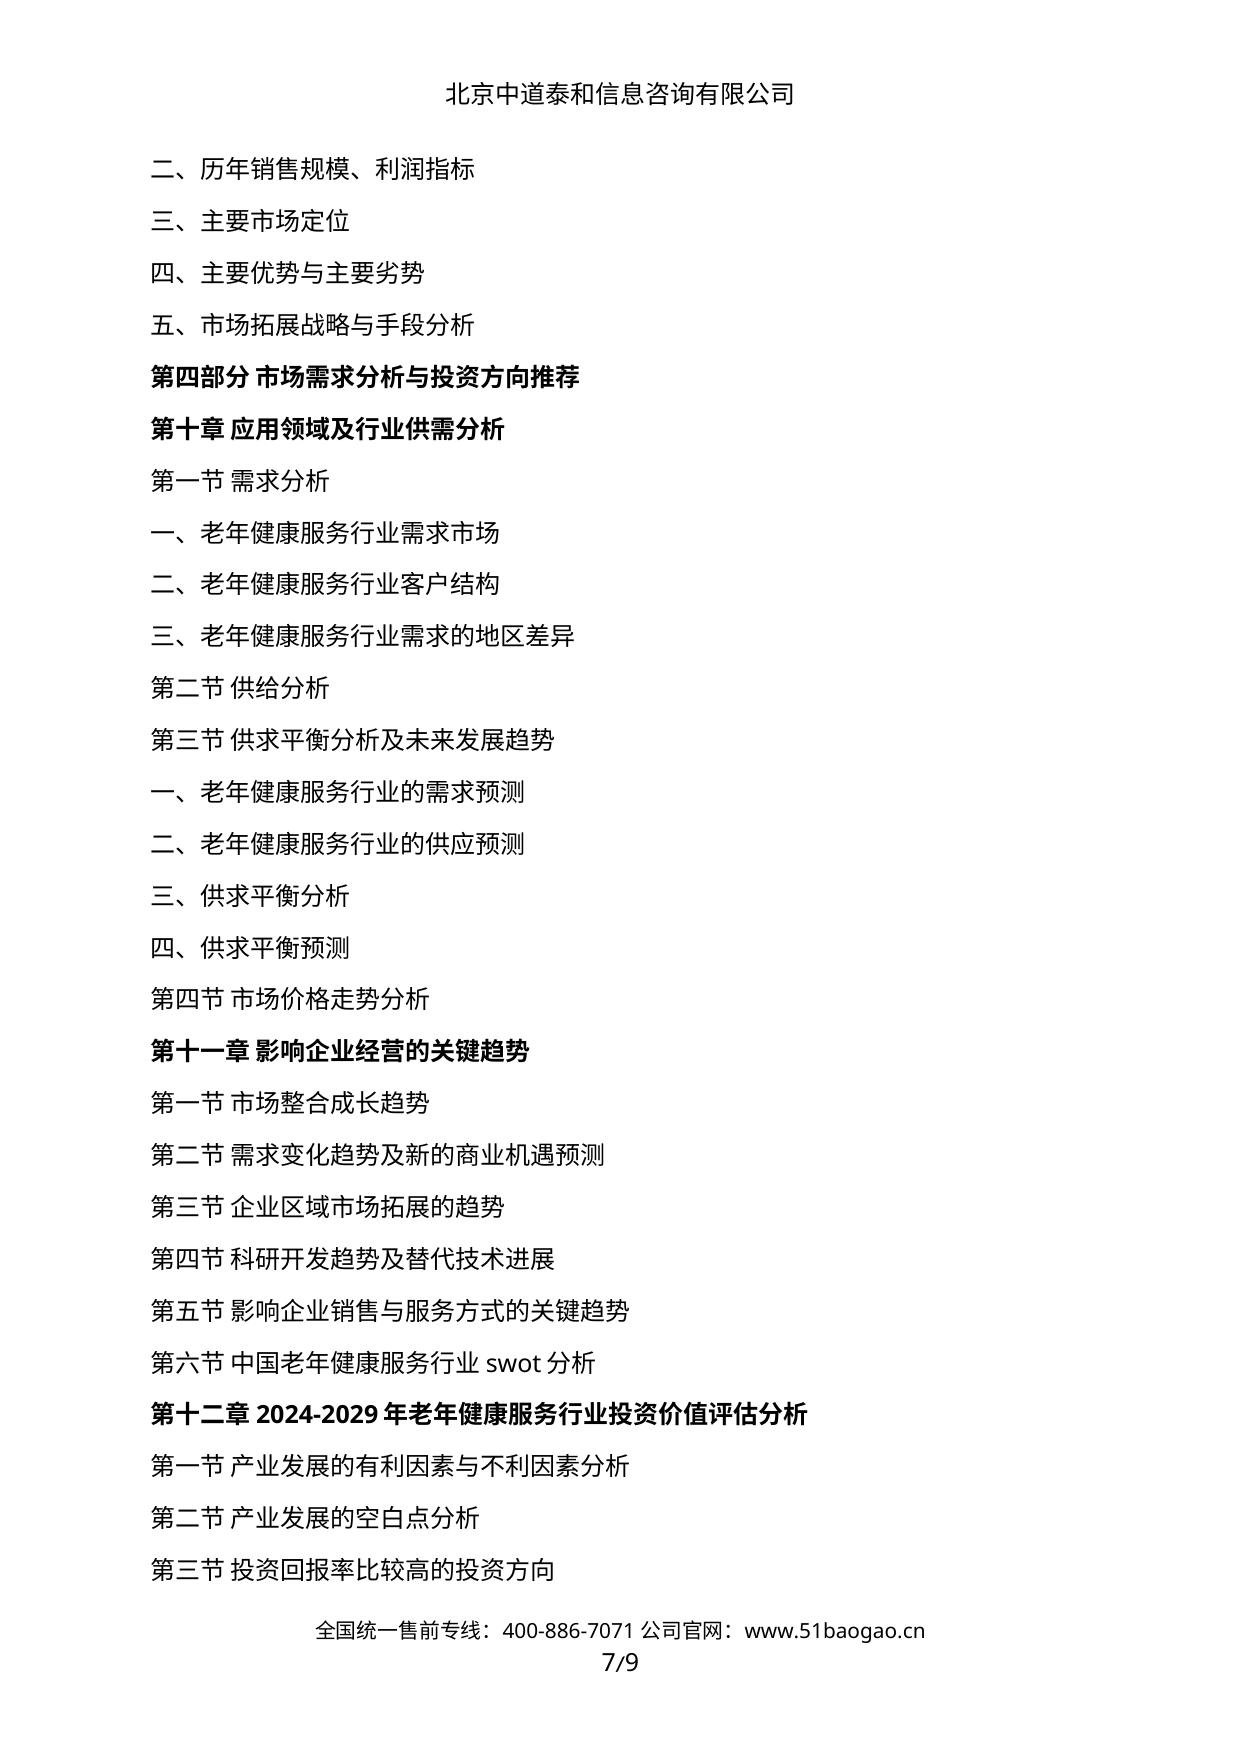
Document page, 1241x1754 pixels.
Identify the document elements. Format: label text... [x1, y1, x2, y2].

text 第四节 市场价格走势分析 [150, 980, 1090, 1016]
text 第一节 市场整合成长趋势 [150, 1084, 1090, 1120]
text 四、供求平衡预测 [150, 928, 1090, 964]
text 第四部分 市场需求分析与投资方向推荐 [150, 357, 1090, 394]
text 第一节 产业发展的有利因素与不利因素分析 [150, 1447, 1090, 1483]
text 二、历年销售规模、利润指标 [150, 150, 1090, 186]
text 一、老年健康服务行业需求市场 [150, 513, 1090, 549]
text 三、主要市场定位 [150, 202, 1090, 238]
text 三、供求平衡分析 [150, 876, 1090, 912]
text 第十章 应用领域及行业供需分析 [150, 409, 1090, 446]
text 三、老年健康服务行业需求的地区差异 [150, 617, 1090, 653]
text 第五节 影响企业销售与服务方式的关键趋势 [150, 1291, 1090, 1327]
text 二、老年健康服务行业客户结构 [150, 565, 1090, 601]
text 第三节 投资回报率比较高的投资方向 [150, 1551, 1090, 1587]
text 五、市场拓展战略与手段分析 [150, 306, 1090, 342]
text 第三节 供求平衡分析及未来发展趋势 [150, 721, 1090, 757]
text 第二节 产业发展的空白点分析 [150, 1499, 1090, 1535]
text 第二节 需求变化趋势及新的商业机遇预测 [150, 1136, 1090, 1172]
text 第十一章 影响企业经营的关键趋势 [150, 1032, 1090, 1068]
text 第六节 中国老年健康服务行业swot分析 [150, 1343, 1090, 1379]
text 第三节 企业区域市场拓展的趋势 [150, 1187, 1090, 1224]
text 四、主要优势与主要劣势 [150, 254, 1090, 290]
text 第十二章 2024-2029年老年健康服务行业投资价值评估分析 [150, 1395, 1090, 1431]
text 第二节 供给分析 [150, 669, 1090, 705]
text 二、老年健康服务行业的供应预测 [150, 824, 1090, 861]
text 第四节 科研开发趋势及替代技术进展 [150, 1239, 1090, 1276]
text 一、老年健康服务行业的需求预测 [150, 772, 1090, 809]
text 第一节 需求分析 [150, 461, 1090, 497]
